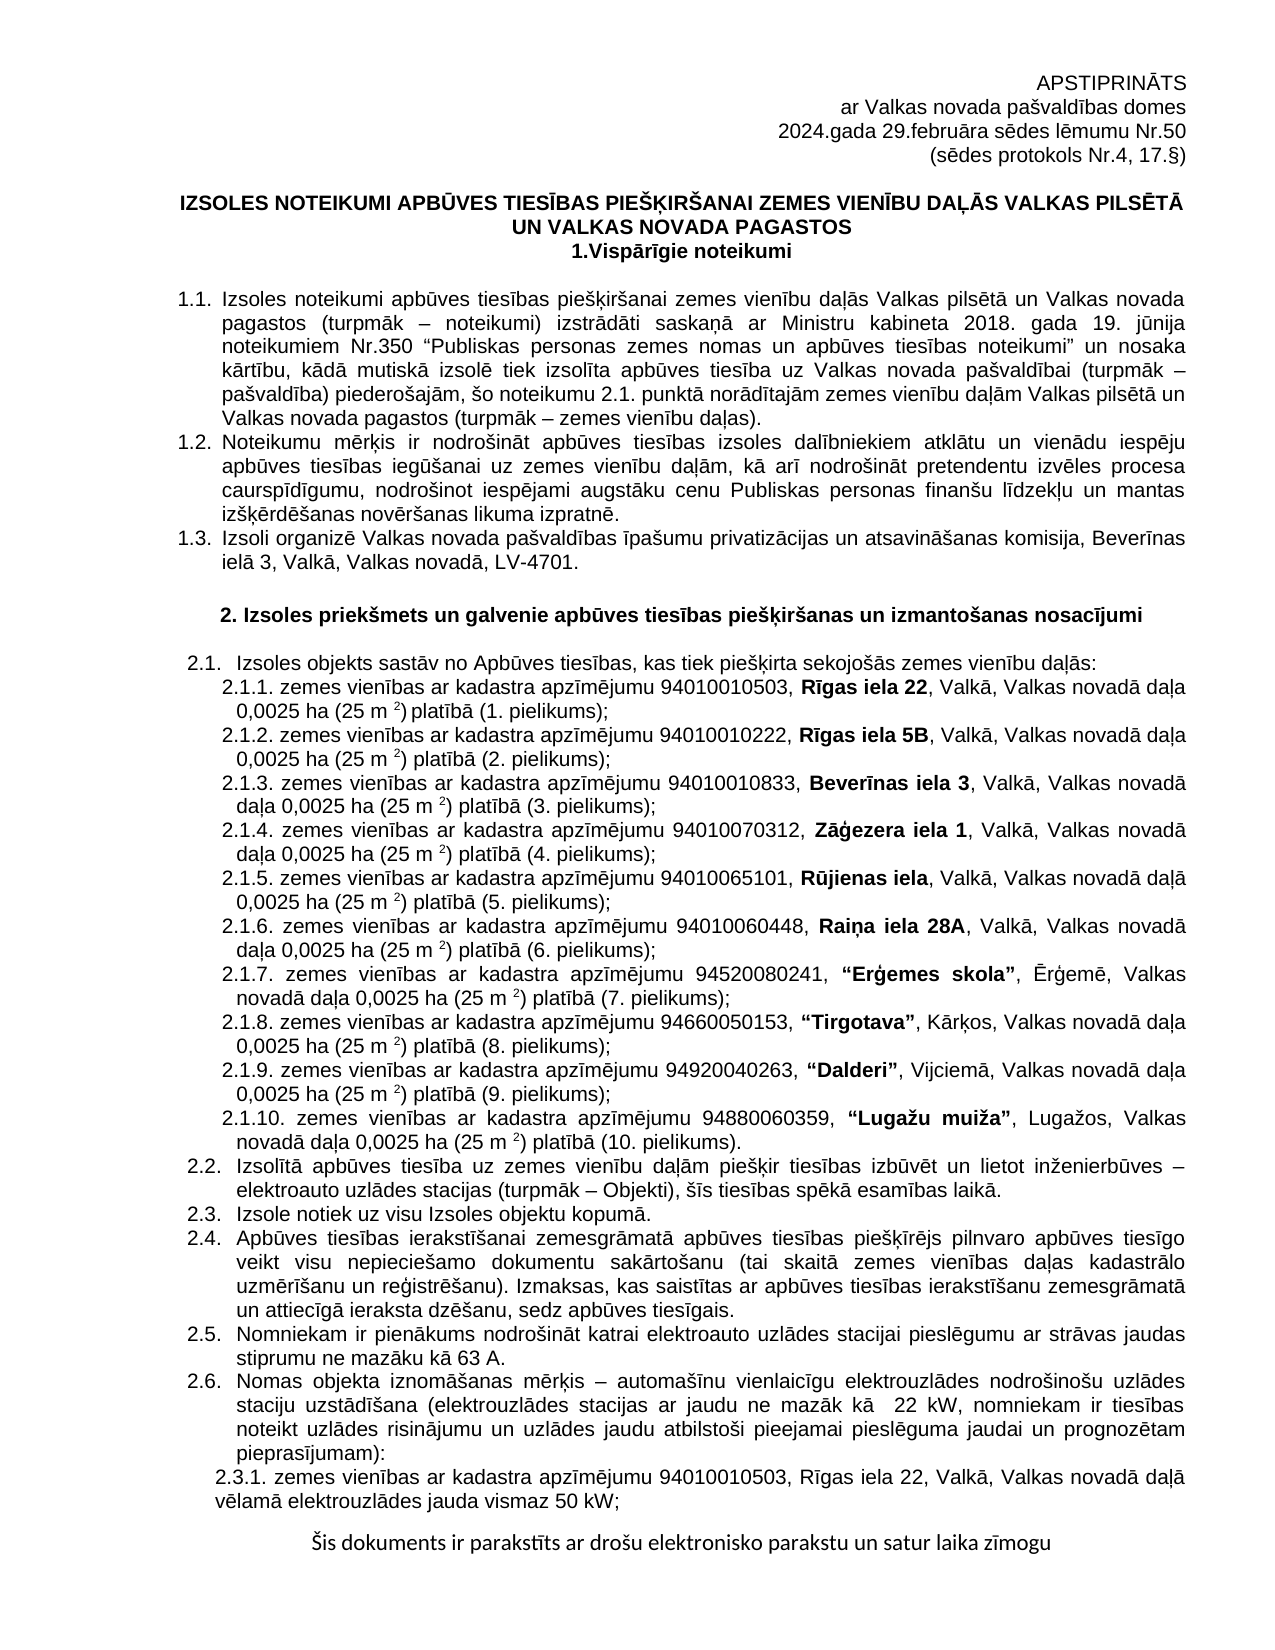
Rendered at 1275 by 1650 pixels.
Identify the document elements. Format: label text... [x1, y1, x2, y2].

text 2. Izsoles priekšmets un galvenie apbūves tiesības piešķiršanas un izmantošanas nosacījumi [177, 603, 1186, 627]
list Nomniekam ir pienākums nodrošināt katrai elektroauto uzlādes stacijai pieslēgumu ar strāvas jaudas stiprumu ne mazāku kā 63 A. [222, 1321, 1186, 1369]
list Apbūves tiesības ierakstīšanai zemesgrāmatā apbūves tiesības piešķīrējs pilnvaro apbūves tiesīgo veikt visu nepieciešamo dokumentu sakārtošanu (tai skaitā zemes vienības daļas kadastrālo uzmērīšanu un reģistrēšanu). Izmaksas, kas saistītas ar apbūves tiesības ierakstīšanu zemesgrāmatā un attiecīgā ieraksta dzēšanu, sedz apbūves tiesīgais. [222, 1226, 1186, 1321]
text 2.1.3. zemes vienības ar kadastra apzīmējumu 94010010833, Beverīnas iela 3, Valkā, Valkas novadā daļa 0,0025 ha (25 m 2) platībā (3. pielikums); [222, 770, 1186, 818]
text 2.1.7. zemes vienības ar kadastra apzīmējumu 94520080241, “Erģemes skola”, Ērģemē, Valkas novadā daļa 0,0025 ha (25 m 2) platībā (7. pielikums); [222, 962, 1186, 1010]
text 2.1.4. zemes vienības ar kadastra apzīmējumu 94010070312, Zāģezera iela 1, Valkā, Valkas novadā daļa 0,0025 ha (25 m 2) platībā (4. pielikums); [222, 818, 1186, 866]
text 2.3.1. zemes vienības ar kadastra apzīmējumu 94010010503, Rīgas iela 22, Valkā, Valkas novadā daļā vēlamā elektrouzlādes jauda vismaz 50 kW; [215, 1465, 1186, 1513]
text APSTIPRINĀTS [177, 71, 1187, 95]
text 2.1.10. zemes vienības ar kadastra apzīmējumu 94880060359, “Lugažu muiža”, Lugažos, Valkas novadā daļa 0,0025 ha (25 m 2) platībā (10. pielikums). [222, 1106, 1186, 1154]
list Izsoli organizē Valkas novada pašvaldības īpašumu privatizācijas un atsavināšanas komisija, Beverīnas ielā 3, Valkā, Valkas novadā, LV-4701. [177, 526, 1186, 574]
text IZSOLES NOTEIKUMI APBŪVES TIESĪBAS PIEŠĶIRŠANAI ZEMES VIENĪBU DAĻĀS VALKAS PILSĒTĀ UN VALKAS NOVADA PAGASTOS [177, 191, 1186, 238]
text 2.1.9. zemes vienības ar kadastra apzīmējumu 94920040263, “Dalderi”, Vijciemā, Valkas novadā daļa 0,0025 ha (25 m 2) platībā (9. pielikums); [222, 1058, 1186, 1106]
text 1.Vispārīgie noteikumi [177, 238, 1186, 262]
text 2.1.8. zemes vienības ar kadastra apzīmējumu 94660050153, “Tirgotava”, Kārķos, Valkas novadā daļa 0,0025 ha (25 m 2) platībā (8. pielikums); [222, 1010, 1186, 1058]
text 2.1.5. zemes vienības ar kadastra apzīmējumu 94010065101, Rūjienas iela, Valkā, Valkas novadā daļā 0,0025 ha (25 m 2) platībā (5. pielikums); [222, 866, 1186, 914]
list Izsolītā apbūves tiesība uz zemes vienību daļām piešķir tiesības izbūvēt un lietot inženierbūves – elektroauto uzlādes stacijas (turpmāk – Objekti), šīs tiesības spēkā esamības laikā. [222, 1154, 1186, 1202]
text 2.1.2. zemes vienības ar kadastra apzīmējumu 94010010222, Rīgas iela 5B, Valkā, Valkas novadā daļa 0,0025 ha (25 m 2) platībā (2. pielikums); [222, 722, 1186, 770]
text 2024.gada 29.februāra sēdes lēmumu Nr.50 [177, 119, 1186, 143]
list Izsoles objekts sastāv no Apbūves tiesības, kas tiek piešķirta sekojošās zemes vienību daļās: [222, 651, 1186, 674]
text (sēdes protokols Nr.4, 17.§) [177, 143, 1186, 167]
list Izsole notiek uz visu Izsoles objektu kopumā. [222, 1202, 1186, 1226]
text 2.1.6. zemes vienības ar kadastra apzīmējumu 94010060448, Raiņa iela 28A, Valkā, Valkas novadā daļa 0,0025 ha (25 m 2) platībā (6. pielikums); [222, 914, 1186, 962]
list Noteikumu mērķis ir nodrošināt apbūves tiesības izsoles dalībniekiem atklātu un vienādu iespēju apbūves tiesības iegūšanai uz zemes vienību daļām, kā arī nodrošināt pretendentu izvēles procesa caurspīdīgumu, nodrošinot iespējami augstāku cenu Publiskas personas finanšu līdzekļu un mantas izšķērdēšanas novēršanas likuma izpratnē. [177, 430, 1186, 526]
list Izsoles noteikumi apbūves tiesības piešķiršanai zemes vienību daļās Valkas pilsētā un Valkas novada pagastos (turpmāk – noteikumi) izstrādāti saskaņā ar Ministru kabineta 2018. gada 19. jūnija noteikumiem Nr.350 “Publiskas personas zemes nomas un apbūves tiesības noteikumi” un nosaka kārtību, kādā mutiskā izsolē tiek izsolīta apbūves tiesība uz Valkas novada pašvaldībai (turpmāk – pašvaldība) piederošajām, šo noteikumu 2.1. punktā norādītajām zemes vienību daļām Valkas pilsētā un Valkas novada pagastos (turpmāk – zemes vienību daļas). [177, 286, 1186, 430]
text ar Valkas novada pašvaldības domes [177, 95, 1186, 119]
list Nomas objekta iznomāšanas mērķis – automašīnu vienlaicīgu elektrouzlādes nodrošinošu uzlādes staciju uzstādīšana (elektrouzlādes stacijas ar jaudu ne mazāk kā 22 kW, nomniekam ir tiesības noteikt uzlādes risinājumu un uzlādes jaudu atbilstoši pieejamai pieslēguma jaudai un prognozētam pieprasījumam): [222, 1369, 1186, 1465]
text 2.1.1. zemes vienības ar kadastra apzīmējumu 94010010503, Rīgas iela 22, Valkā, Valkas novadā daļa 0,0025 ha (25 m 2) platībā (1. pielikums); [222, 674, 1186, 722]
